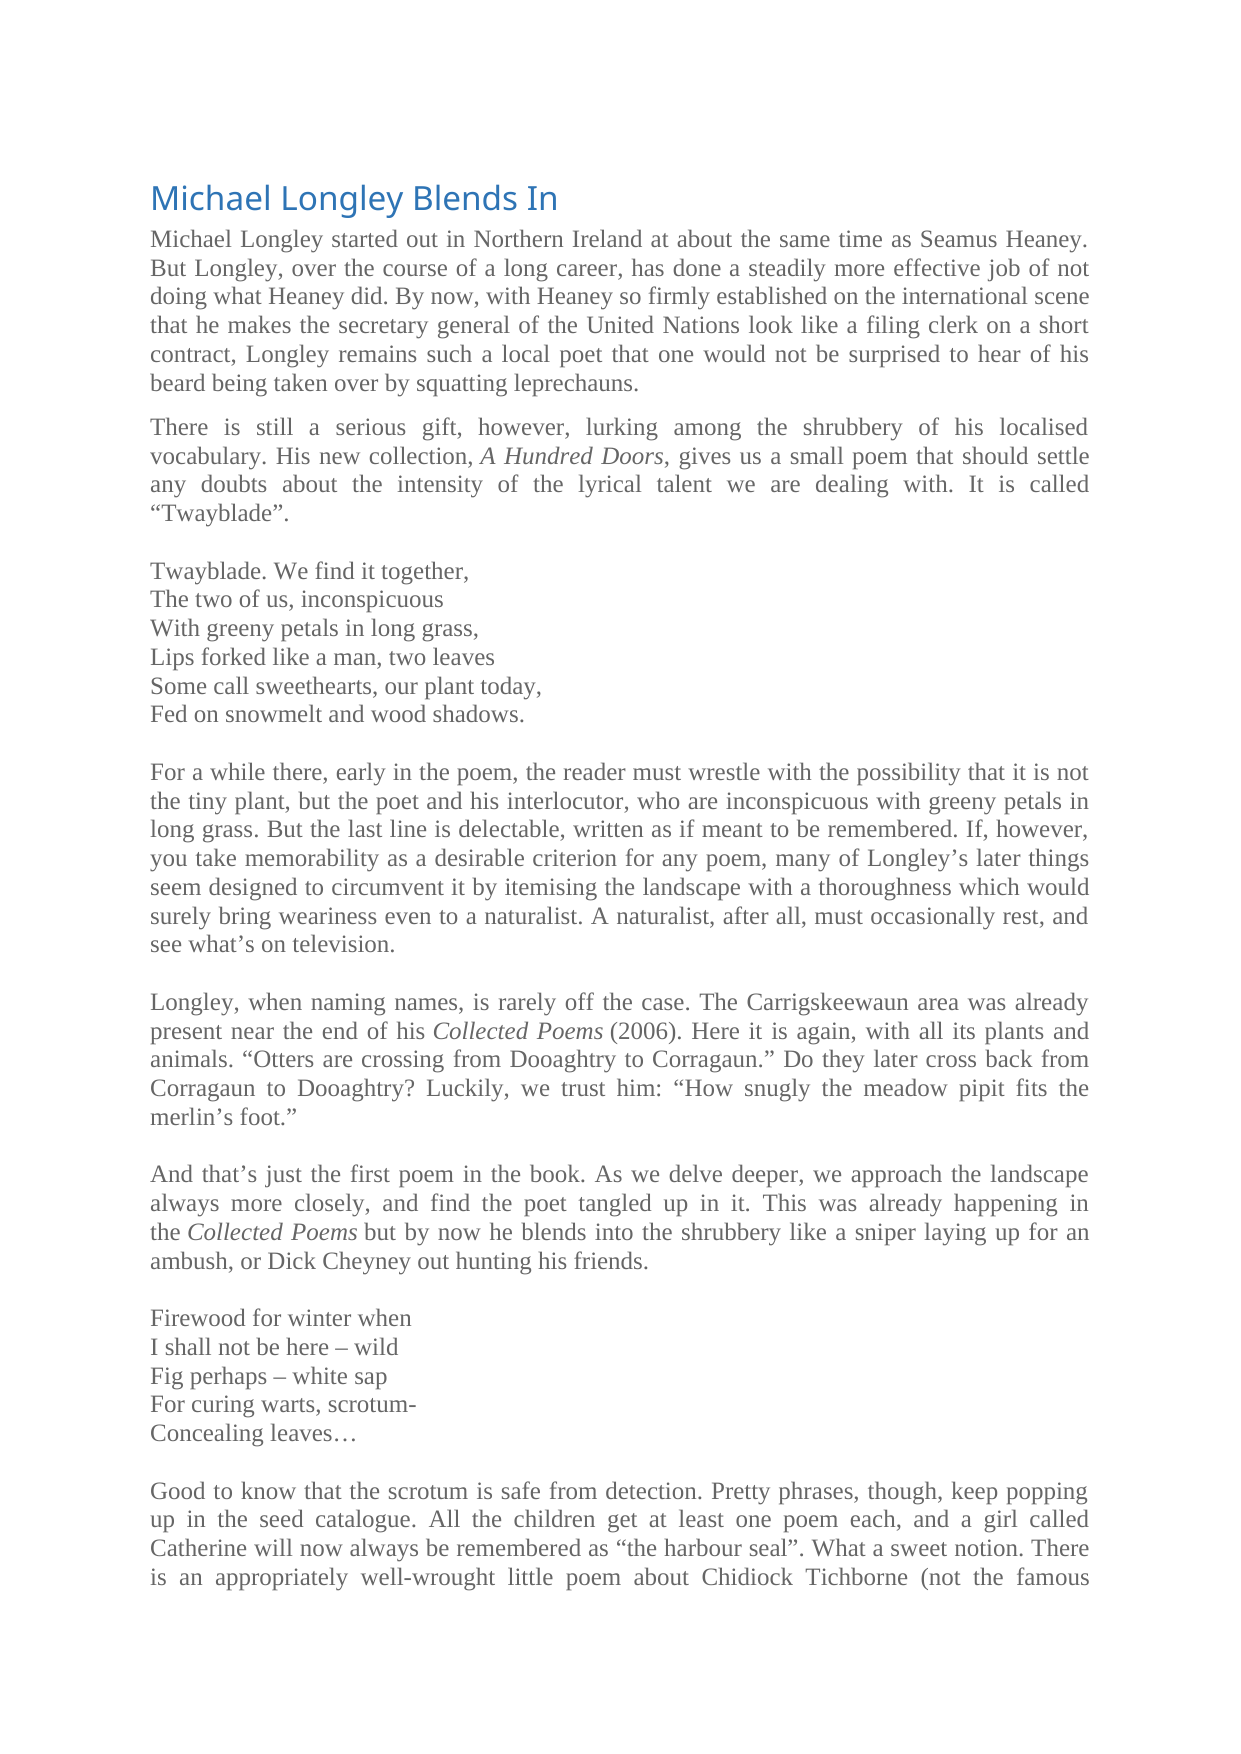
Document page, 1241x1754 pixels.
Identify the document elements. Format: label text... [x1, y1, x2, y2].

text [150, 1476, 1090, 1591]
text Concealing leaves… [150, 1418, 1090, 1447]
text I shall not be here – wild [150, 1332, 1090, 1361]
text Fig perhaps – white sap [150, 1361, 1090, 1389]
text The two of us, inconspicuous [150, 584, 1090, 613]
text Longley, when naming names, is rarely off the case. The Carrigskeewaun area was already present near the end of his Collected Poems (2006). Here it is again, with all its plants and animals. “Otters are crossing from Dooaghtry to Corragaun.” Do they later cross back from Corragaun to Dooaghtry? Luckily, we trust him: “How snugly the meadow pipit fits the merlin’s foot.” [150, 987, 1090, 1131]
text Some call sweethearts, our plant today, [150, 671, 1090, 699]
subtitle Michael Longley Blends In [150, 175, 1090, 220]
text And that’s just the first poem in the book. As we delve deeper, we approach the landscape always more closely, and find the poet tangled up in it. This was already happening in the Collected Poems but by now he blends into the shrubbery like a sniper laying up for an ambush, or Dick Cheyney out hunting his friends. [150, 1159, 1090, 1274]
text Firewood for winter when [150, 1303, 1090, 1332]
text There is still a serious gift, however, lurking among the shrubbery of his localised vocabulary. His new collection, A Hundred Doors, gives us a small poem that should settle any doubts about the intensity of the lyrical talent we are dealing with. It is called “Twayblade”. [150, 412, 1090, 527]
text Fed on snowmelt and wood shadows. [150, 699, 1090, 728]
text Michael Longley started out in Northern Ireland at about the same time as Seamus Heaney. But Longley, over the course of a long career, has done a steadily more effective job of not doing what Heaney did. By now, with Heaney so firmly established on the international scene that he makes the secretary general of the United Nations look like a filing clerk on a short contract, Longley remains such a local poet that one would not be surprised to hear of his beard being taken over by squatting leprechauns. [150, 224, 1090, 396]
text For curing warts, scrotum- [150, 1389, 1090, 1418]
text For a while there, early in the poem, the reader must wrestle with the possibility that it is not the tiny plant, but the poet and his interlocutor, who are inconspicuous with greeny petals in long grass. But the last line is delectable, written as if meant to be remembered. If, however, you take memorability as a desirable criterion for any poem, many of Longley’s later things seem designed to circumvent it by itemising the landscape with a thoroughness which would surely bring weariness even to a naturalist. A naturalist, after all, must occasionally rest, and see what’s on television. [150, 757, 1090, 958]
text With greeny petals in long grass, [150, 613, 1090, 642]
text Lips forked like a man, two leaves [150, 642, 1090, 671]
text Twayblade. We find it together, [150, 556, 1090, 584]
